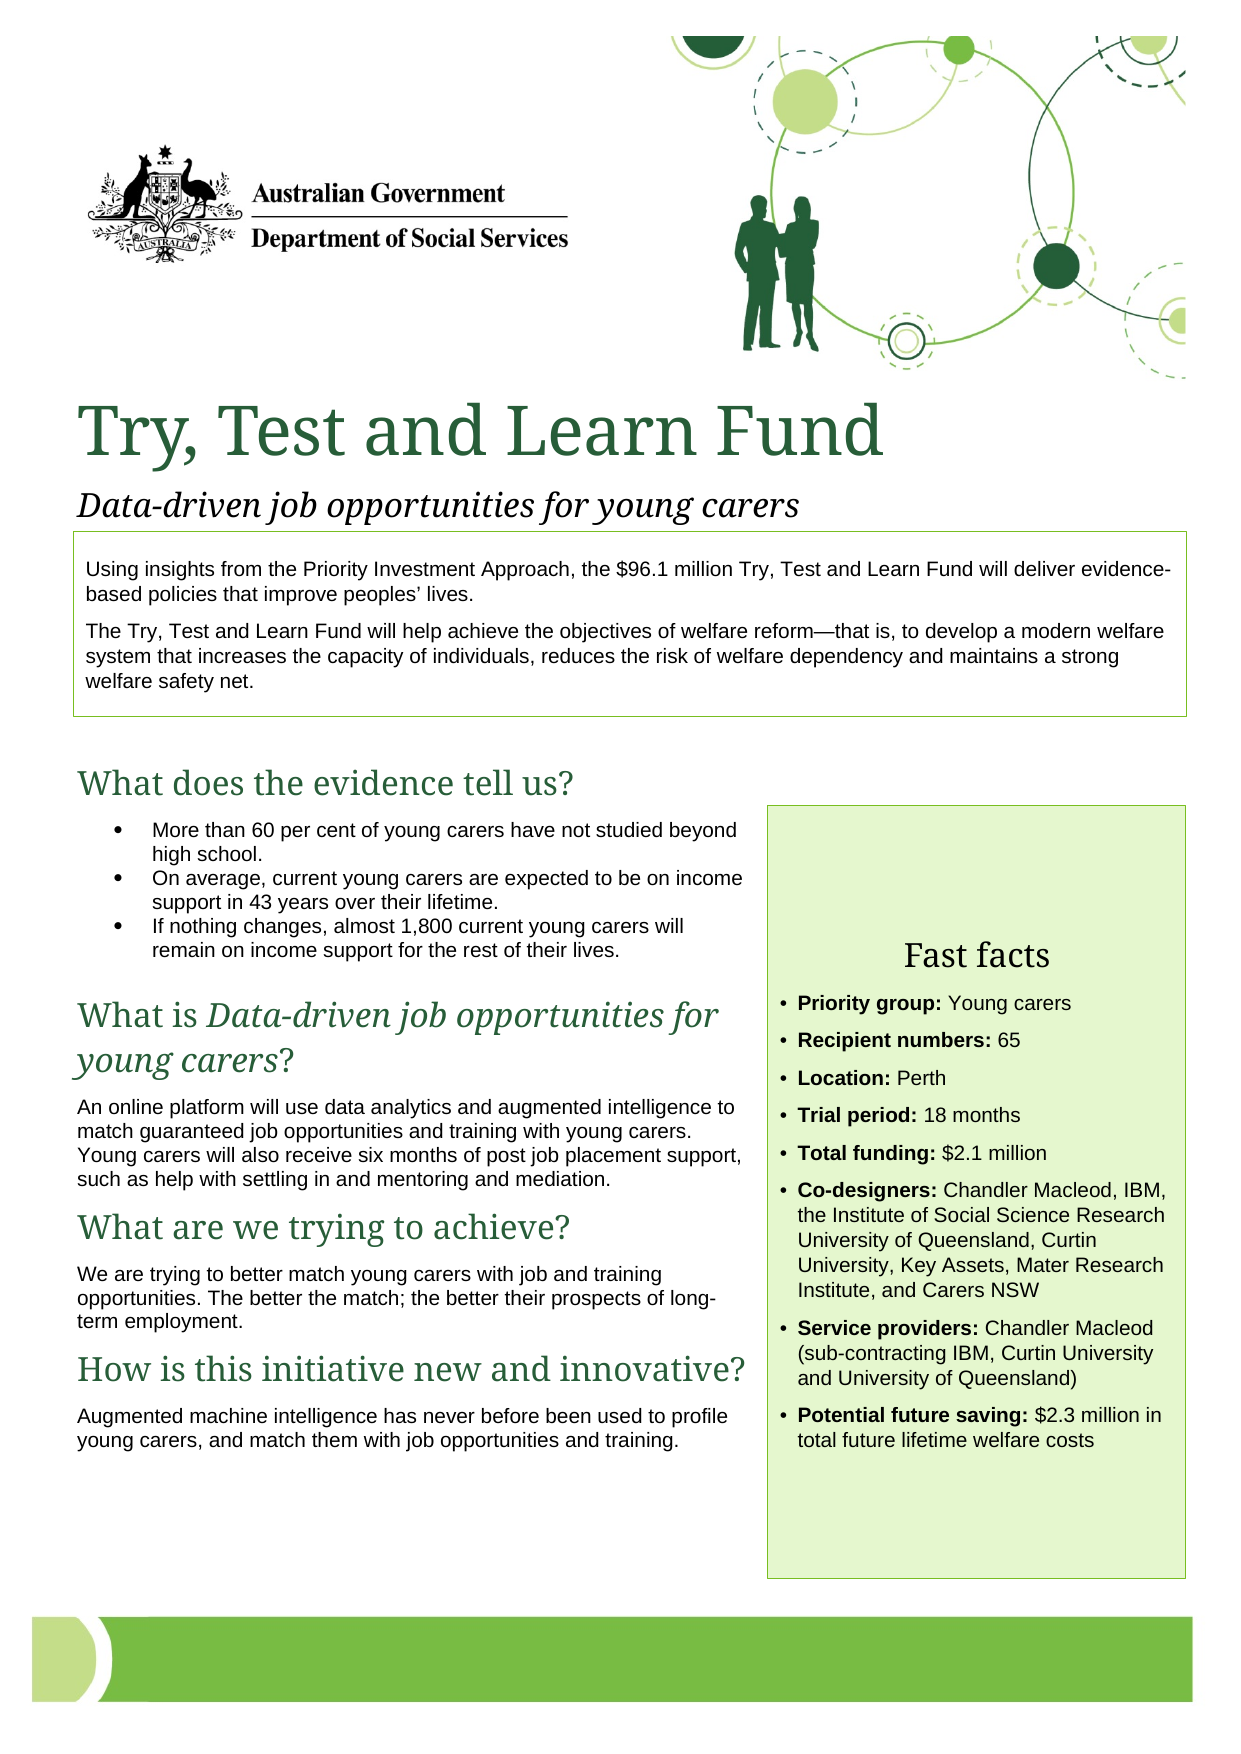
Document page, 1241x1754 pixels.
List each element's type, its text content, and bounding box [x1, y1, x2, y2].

list If nothing changes, almost 1,800 current young carers will remain on income support for the rest of their lives. [114, 914, 767, 962]
subtitle What is Data-driven job opportunities for young carers? [77, 992, 767, 1083]
list More than 60 per cent of young carers have not studied beyond high school. [114, 818, 767, 866]
picture [0, 1570, 1240, 1748]
subtitle What are we trying to achieve? [77, 1203, 767, 1249]
list On average, current young carers are expected to be on income support in 43 years over their lifetime. [114, 866, 767, 914]
subtitle Data-driven job opportunities for young carers [77, 481, 975, 527]
text Augmented machine intelligence has never before been used to profile young carers, and match them with job opportunities and training. [77, 1404, 767, 1452]
title Try, Test and Learn Fund [77, 288, 975, 475]
text An online platform will use data analytics and augmented intelligence to match guaranteed job opportunities and training with young carers. [77, 1095, 767, 1143]
text Young carers will also receive six months of post job placement support, such as help with settling in and mentoring and mediation. [77, 1143, 767, 1191]
text We are trying to better match young carers with job and training opportunities. The better the match; the better their prospects of long-term employment. [77, 1261, 767, 1333]
subtitle How is this initiative new and innovative? [77, 1346, 767, 1391]
picture [76, 36, 1186, 531]
subtitle What does the evidence tell us? [77, 760, 975, 805]
